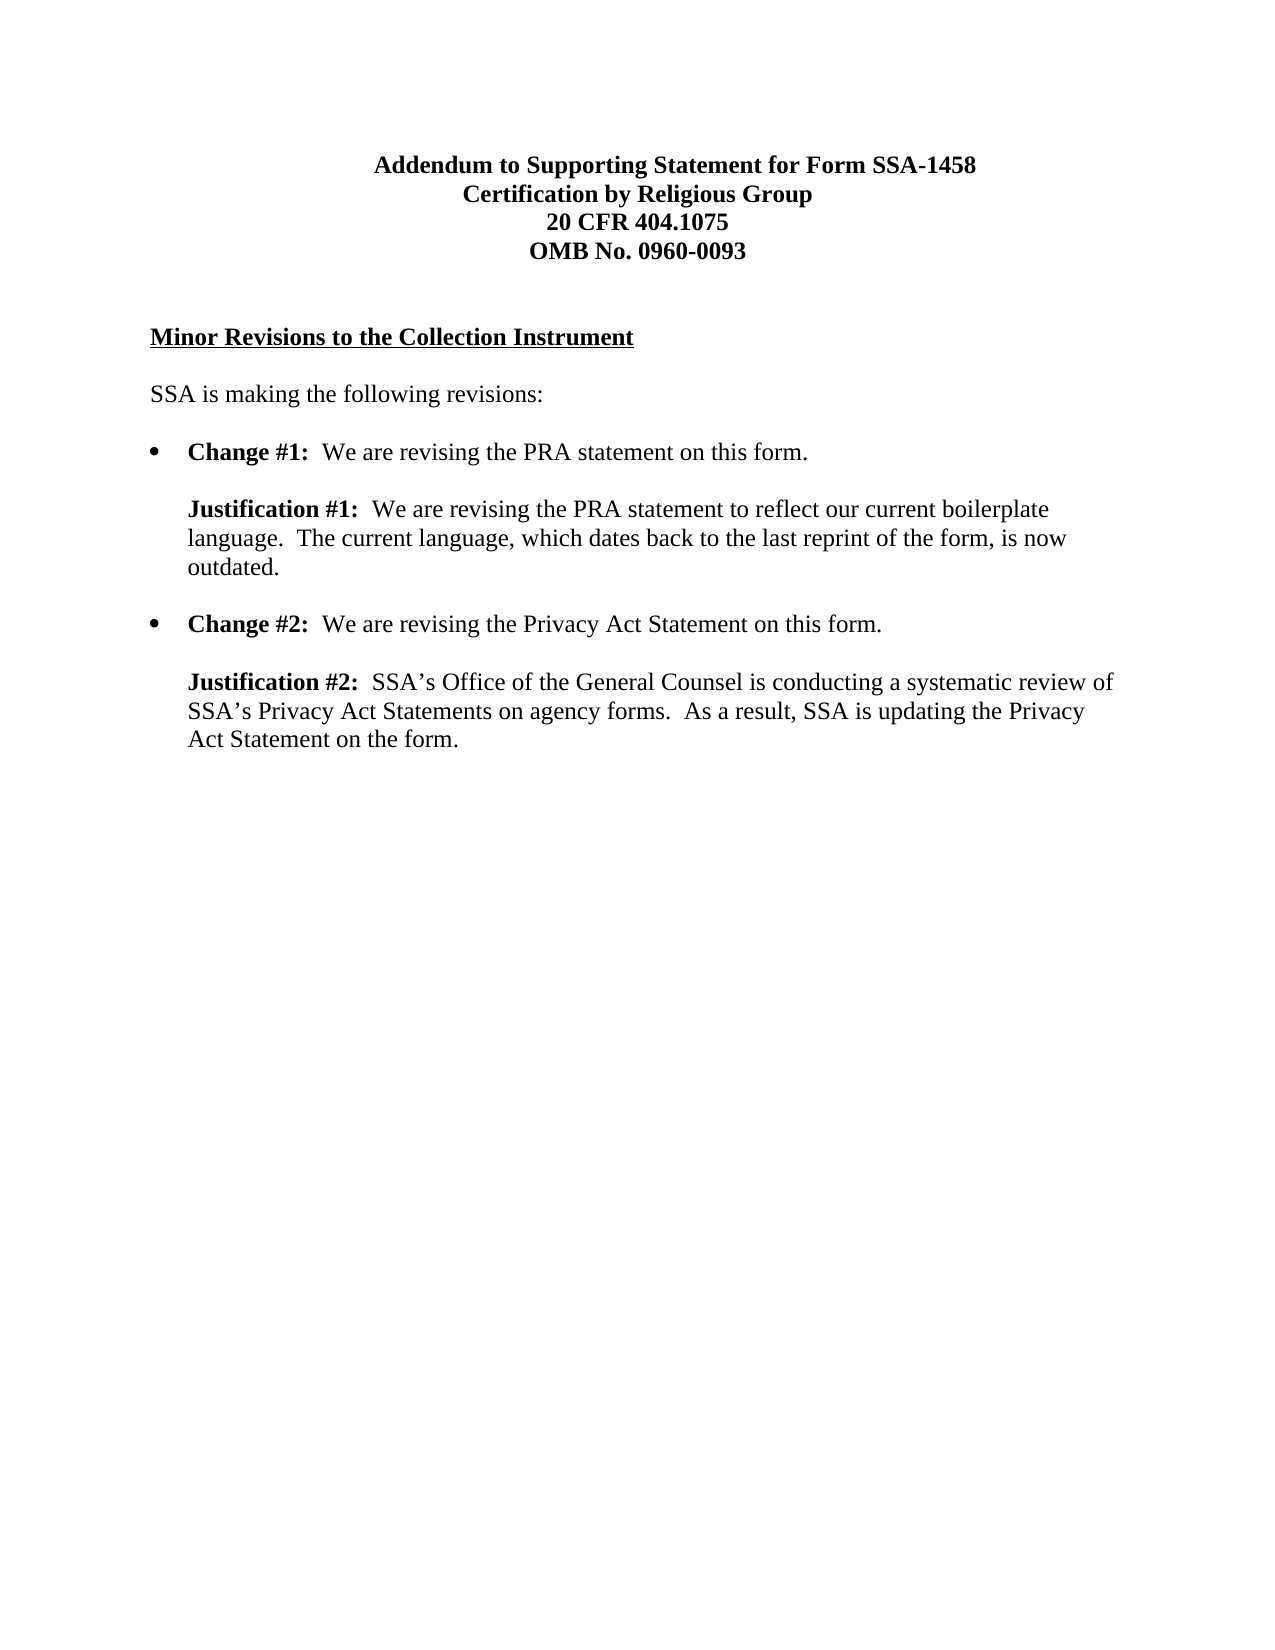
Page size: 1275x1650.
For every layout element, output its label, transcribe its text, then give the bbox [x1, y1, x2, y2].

list Change #1: We are revising the PRA statement on this form. [150, 437, 1125, 466]
text Justification #2: SSA’s Office of the General Counsel is conducting a systematic review of SSA’s Privacy Act Statements on agency forms. As a result, SSA is updating the Privacy Act Statement on the form. [187, 667, 1125, 753]
text 20 CFR 404.1075 [150, 207, 1125, 236]
subtitle Minor Revisions to the Collection Instrument [150, 322, 1125, 351]
text SSA is making the following revisions: [150, 379, 1125, 408]
list Change #2: We are revising the Privacy Act Statement on this form. [150, 609, 1125, 638]
text OMB No. 0960-0093 [150, 236, 1125, 265]
text Certification by Religious Group [150, 179, 1125, 207]
text Addendum to Supporting Statement for Form SSA-1458 [150, 150, 1200, 179]
text Justification #1: We are revising the PRA statement to reflect our current boilerplate language. The current language, which dates back to the last reprint of the form, is now outdated. [187, 494, 1125, 581]
